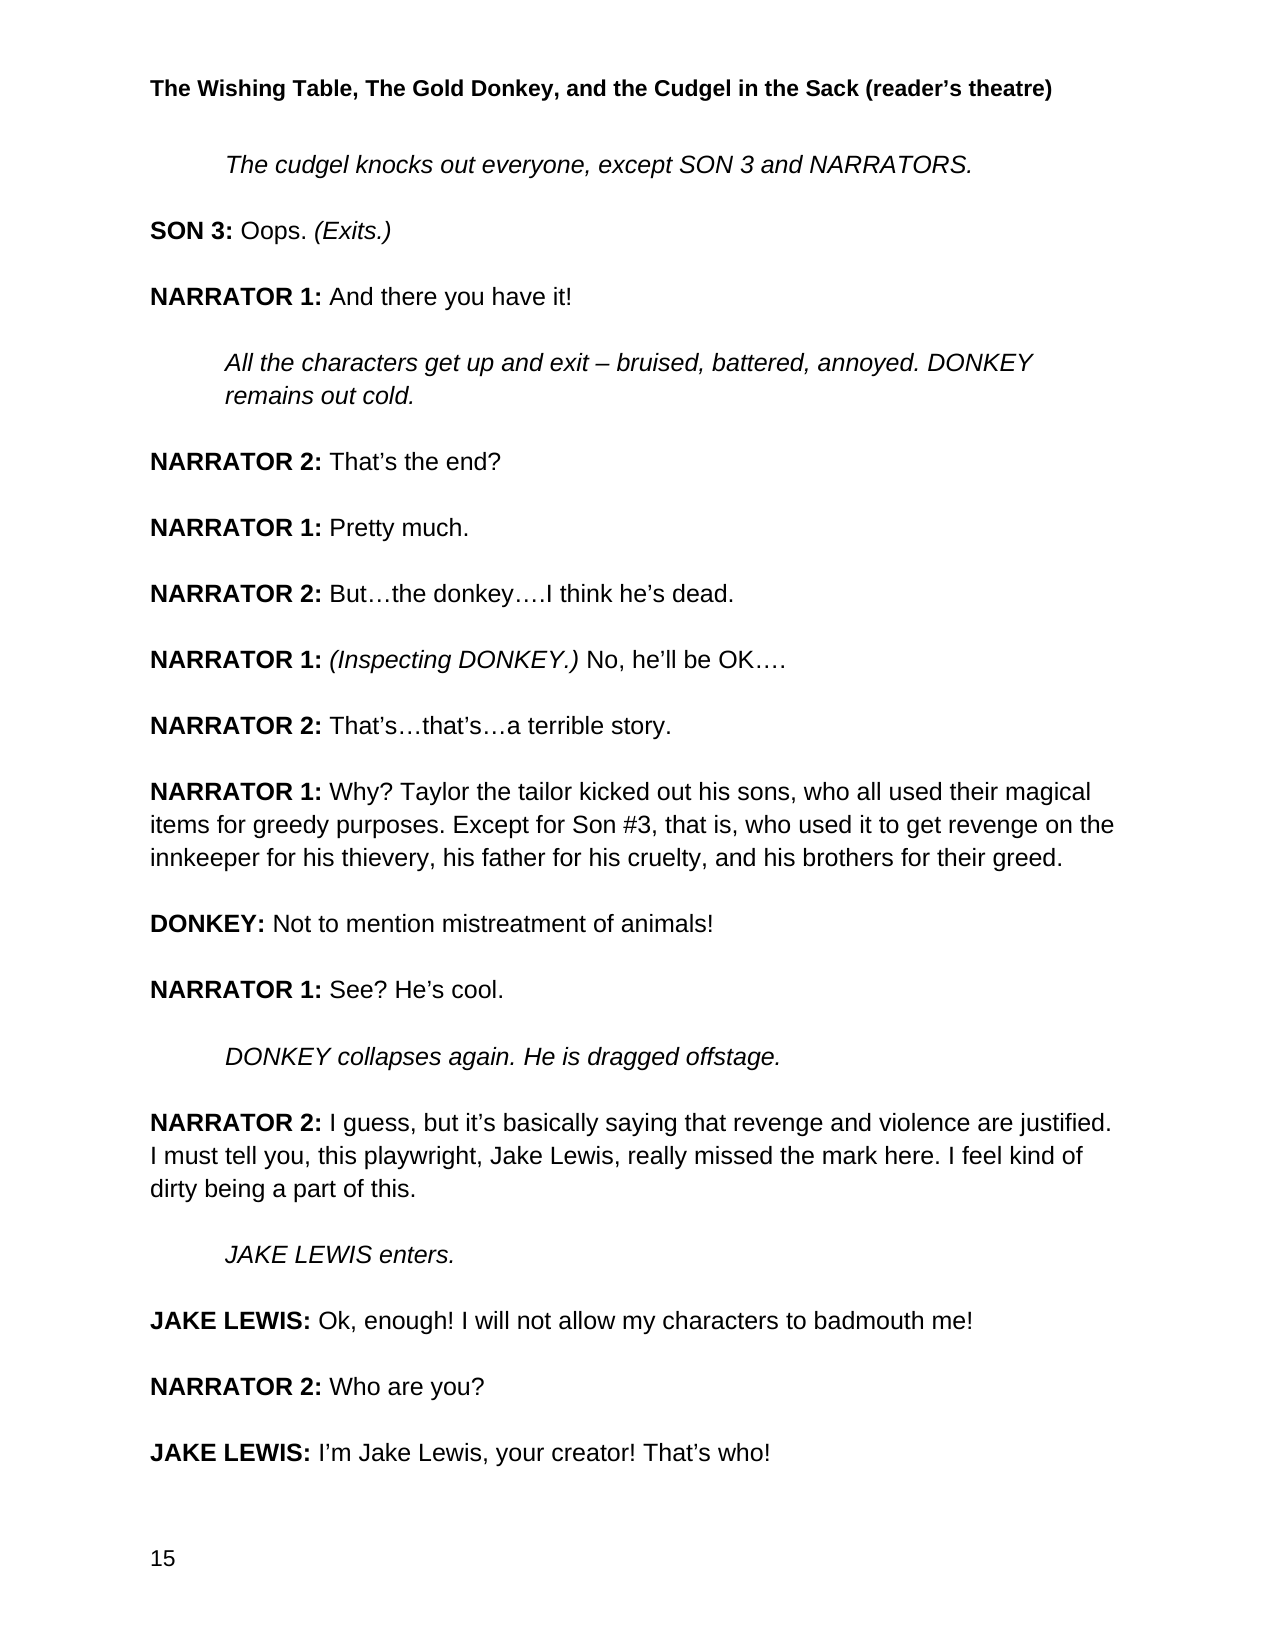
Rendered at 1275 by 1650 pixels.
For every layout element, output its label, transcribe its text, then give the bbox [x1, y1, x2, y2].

text JAKE LEWIS: I’m Jake Lewis, your creator! That’s who! [150, 1438, 1125, 1467]
text JAKE LEWIS: Ok, enough! I will not allow my characters to badmouth me! [150, 1306, 1125, 1334]
text remains out cold. [150, 381, 1125, 410]
text NARRATOR 1: And there you have it! [150, 282, 1125, 311]
text The cudgel knocks out everyone, except SON 3 and NARRATORS. [150, 150, 1125, 179]
text DONKEY collapses again. He is dragged offstage. [150, 1042, 1125, 1070]
text NARRATOR 2: That’s…that’s…a terrible story. [150, 711, 1125, 740]
text NARRATOR 2: Who are you? [150, 1372, 1125, 1401]
text NARRATOR 1: Why? Taylor the tailor kicked out his sons, who all used their magical items for greedy purposes. Except for Son #3, that is, who used it to get revenge on the innkeeper for his thievery, his father for his cruelty, and his brothers for their greed. [150, 777, 1125, 872]
text NARRATOR 1: Pretty much. [150, 513, 1125, 542]
text All the characters get up and exit – bruised, battered, annoyed. DONKEY [150, 348, 1125, 377]
text SON 3: Oops. (Exits.) [150, 216, 1125, 245]
text NARRATOR 2: I guess, but it’s basically saying that revenge and violence are justified. I must tell you, this playwright, Jake Lewis, really missed the mark here. I feel kind of dirty being a part of this. [150, 1108, 1125, 1202]
text NARRATOR 1: (Inspecting DONKEY.) No, he’ll be OK…. [150, 645, 1125, 674]
text DONKEY: Not to mention mistreatment of animals! [150, 909, 1125, 938]
text NARRATOR 2: That’s the end? [150, 447, 1125, 476]
text NARRATOR 1: See? He’s cool. [150, 976, 1125, 1004]
text JAKE LEWIS enters. [150, 1240, 1125, 1268]
text NARRATOR 2: But…the donkey….I think he’s dead. [150, 579, 1125, 608]
